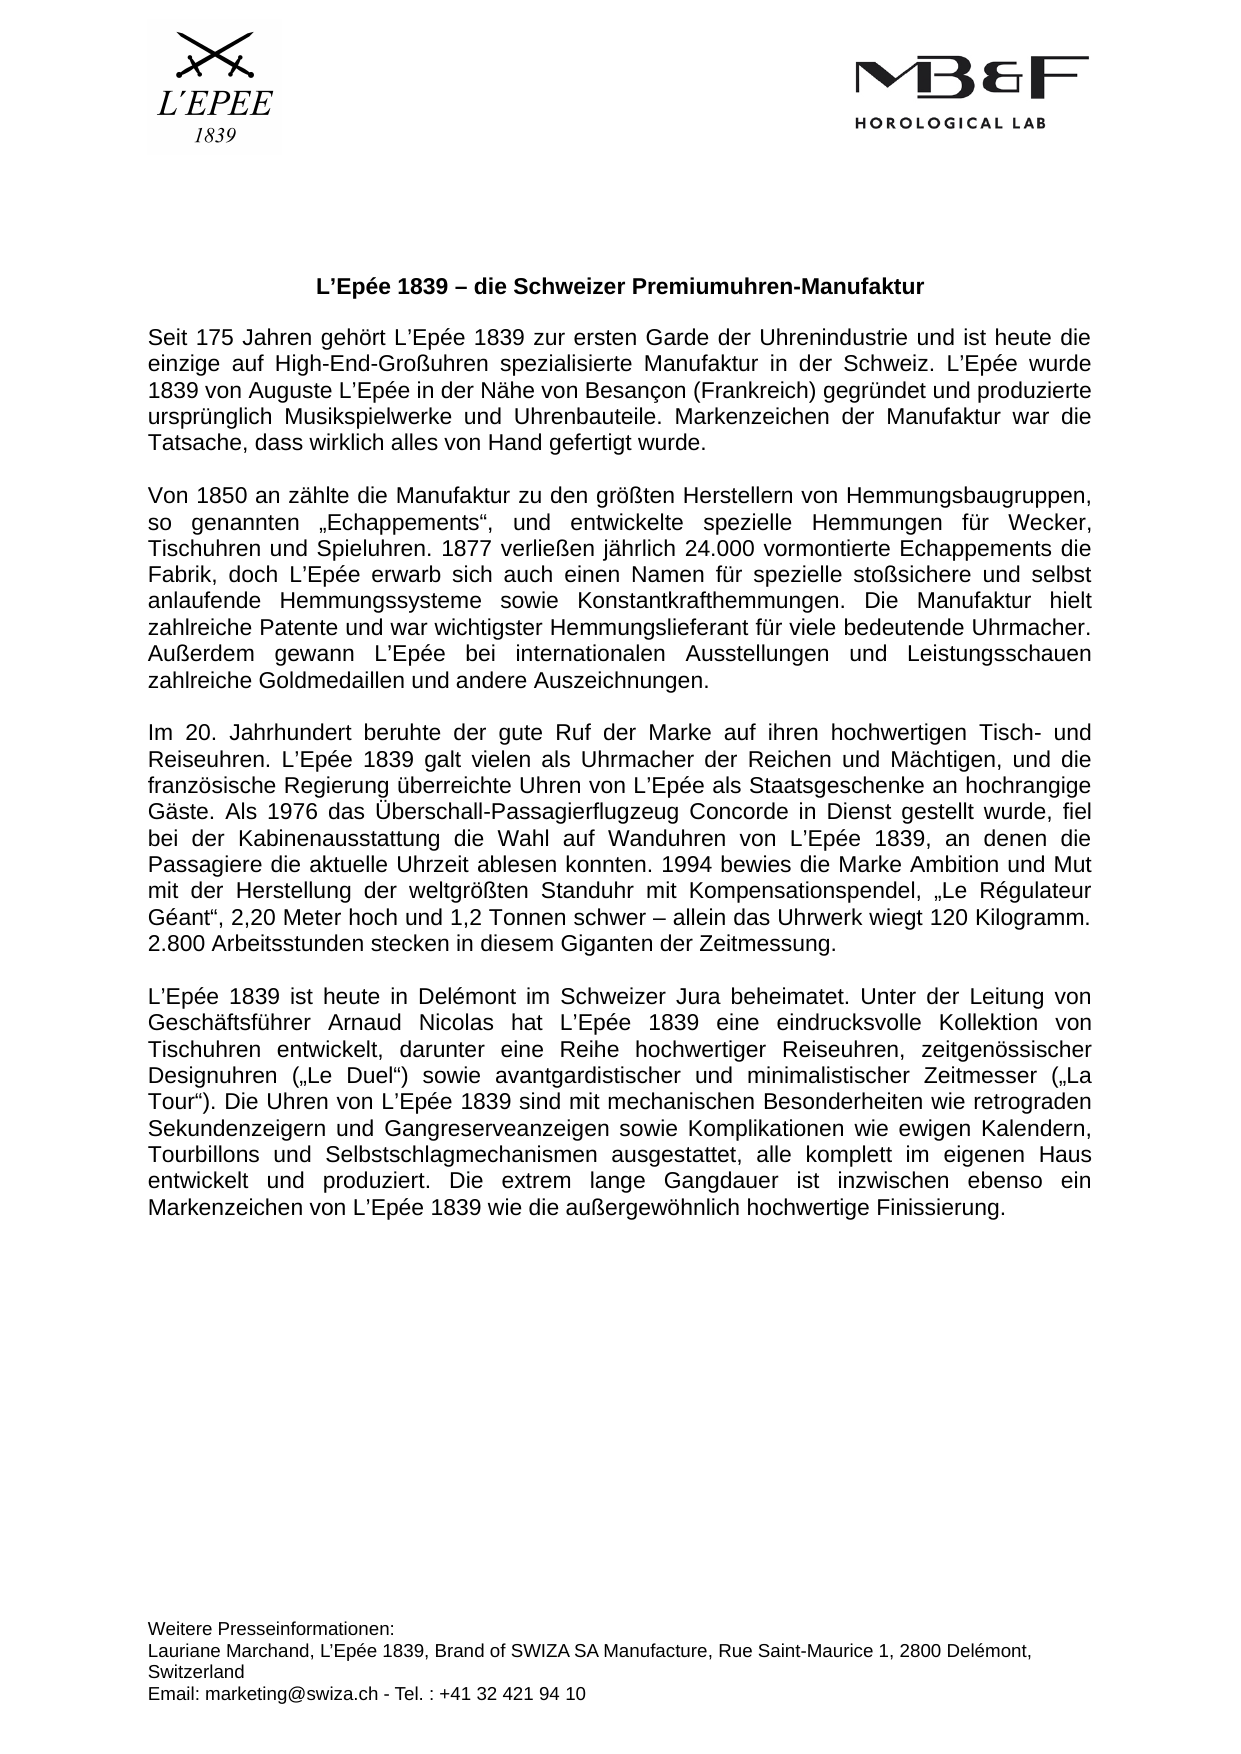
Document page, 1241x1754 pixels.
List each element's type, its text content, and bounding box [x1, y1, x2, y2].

picture [147, 19, 283, 155]
text Von 1850 an zählte die Manufaktur zu den größten Herstellern von Hemmungsbaugruppen, so genannten „Echappements“, und entwickelte spezielle Hemmungen für Wecker, Tischuhren und Spieluhren. 1877 verließen jährlich 24.000 vormontierte Echappements die Fabrik, doch L’Epée erwarb sich auch einen Namen für spezielle stoßsichere und selbst anlaufende Hemmungssysteme sowie Konstantkrafthemmungen. Die Manufaktur hielt zahlreiche Patente und war wichtigster Hemmungslieferant für viele bedeutende Uhrmacher. Außerdem gewann L’Epée bei internationalen Ausstellungen und Leistungsschauen zahlreiche Goldmedaillen und andere Auszeichnungen. [148, 482, 1092, 693]
picture [853, 45, 1092, 134]
text Im 20. Jahrhundert beruhte der gute Ruf der Marke auf ihren hochwertigen Tisch- und Reiseuhren. L’Epée 1839 galt vielen als Uhrmacher der Reichen und Mächtigen, und die französische Regierung überreichte Uhren von L’Epée als Staatsgeschenke an hochrangige Gäste. Als 1976 das Überschall-Passagierflugzeug Concorde in Dienst gestellt wurde, fiel bei der Kabinenausstattung die Wahl auf Wanduhren von L’Epée 1839, an denen die Passagiere die aktuelle Uhrzeit ablesen konnten. 1994 bewies die Marke Ambition und Mut mit der Herstellung der weltgrößten Standuhr mit Kompensationspendel, „Le Régulateur Géant“, 2,20 Meter hoch und 1,2 Tonnen schwer – allein das Uhrwerk wiegt 120 Kilogramm. 2.800 Arbeitsstunden stecken in diesem Giganten der Zeitmessung. [148, 719, 1092, 956]
text Seit 175 Jahren gehört L’Epée 1839 zur ersten Garde der Uhrenindustrie und ist heute die einzige auf High-End-Großuhren spezialisierte Manufaktur in der Schweiz. L’Epée wurde 1839 von Auguste L’Epée in der Nähe von Besançon (Frankreich) gegründet und produzierte ursprünglich Musikspielwerke und Uhrenbauteile. Markenzeichen der Manufaktur war die Tatsache, dass wirklich alles von Hand gefertigt wurde. [148, 324, 1092, 456]
text L’Epée 1839 – die Schweizer Premiumuhren-Manufaktur [148, 273, 1092, 299]
text L’Epée 1839 ist heute in Delémont im Schweizer Jura beheimatet. Unter der Leitung von Geschäftsführer Arnaud Nicolas hat L’Epée 1839 eine eindrucksvolle Kollektion von Tischuhren entwickelt, darunter eine Reihe hochwertiger Reiseuhren, zeitgenössischer Designuhren („Le Duel“) sowie avantgardistischer und minimalistischer Zeitmesser („La Tour“). Die Uhren von L’Epée 1839 sind mit mechanischen Besonderheiten wie retrograden Sekundenzeigern und Gangreserveanzeigen sowie Komplikationen wie ewigen Kalendern, Tourbillons und Selbstschlagmechanismen ausgestattet, alle komplett im eigenen Haus entwickelt und produziert. Die extrem lange Gangdauer ist inzwischen ebenso ein Markenzeichen von L’Epée 1839 wie die außergewöhnlich hochwertige Finissierung. [148, 983, 1092, 1220]
